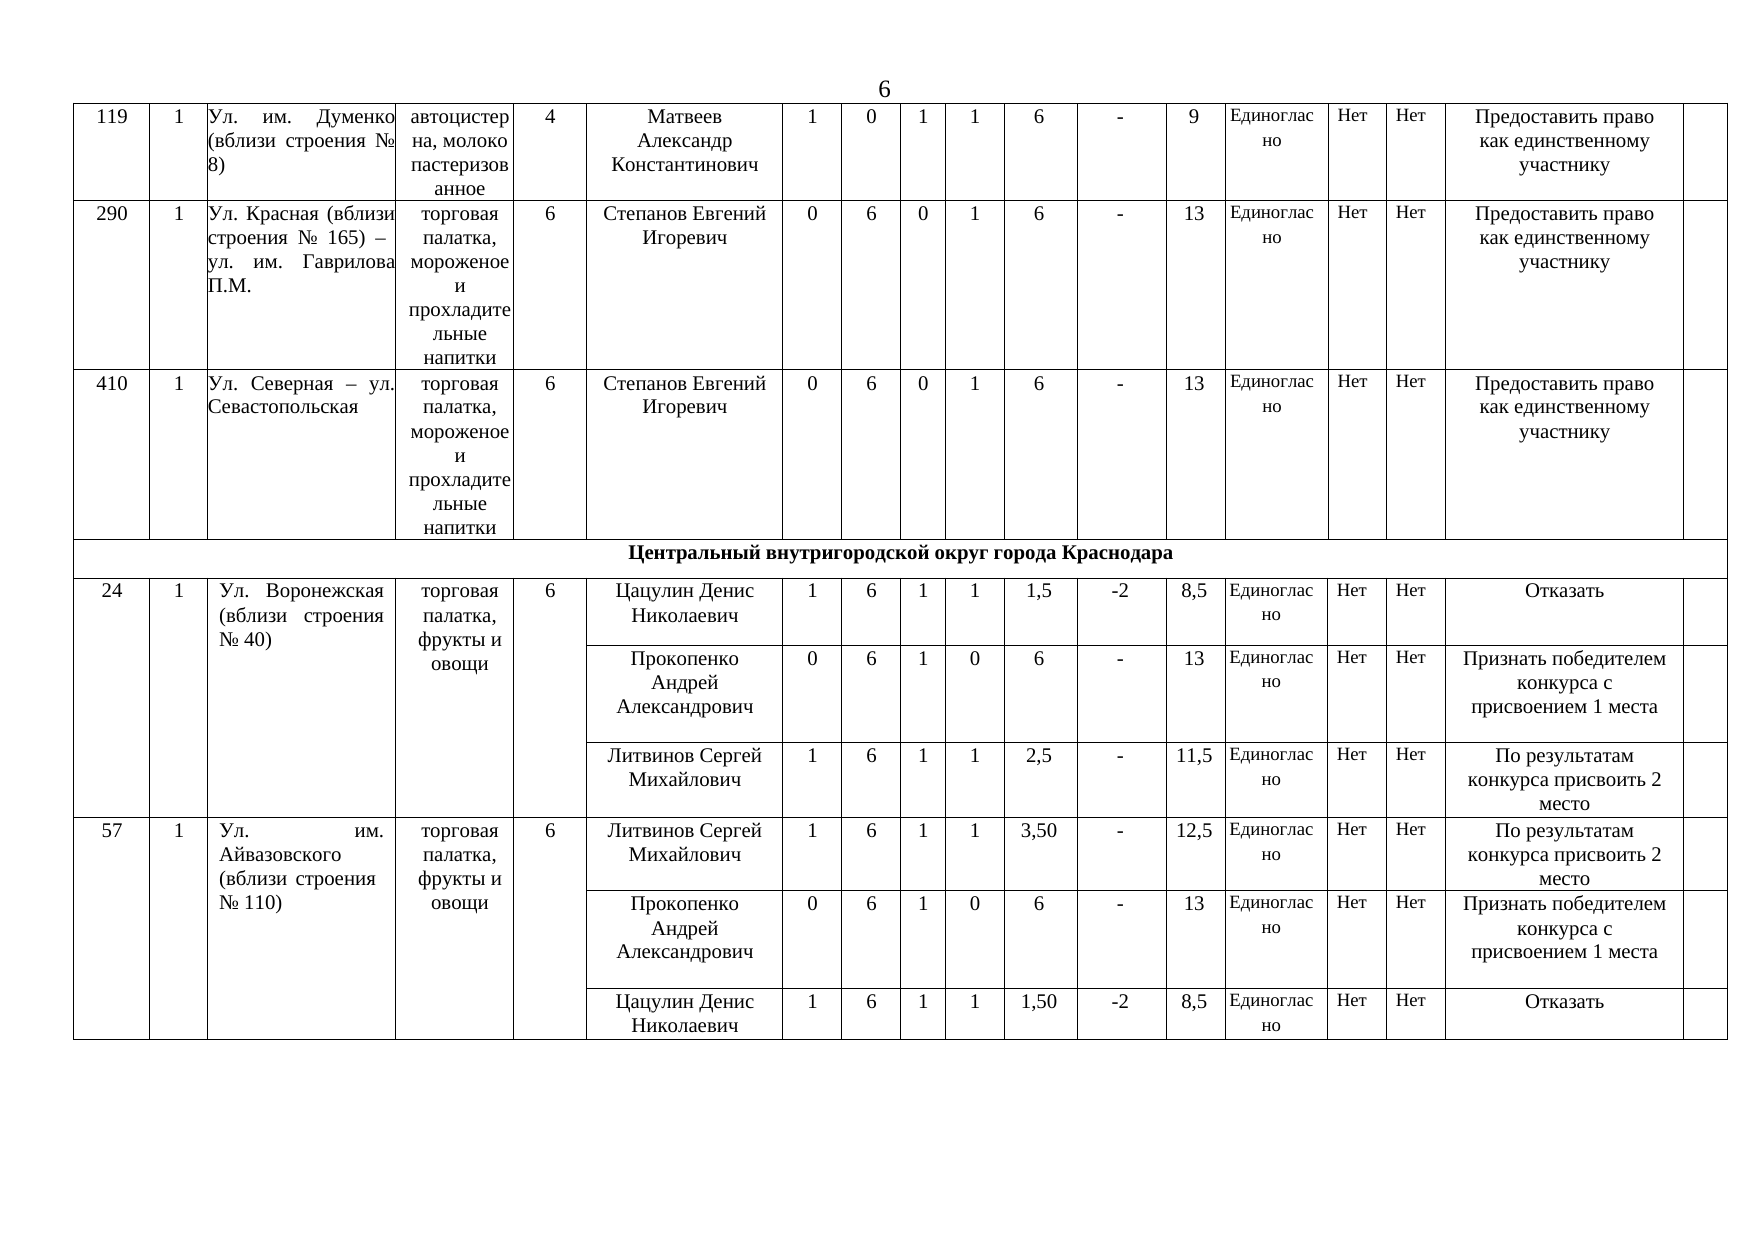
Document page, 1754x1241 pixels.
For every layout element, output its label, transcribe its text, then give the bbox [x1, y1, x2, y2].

table_cell 6 [842, 370, 900, 539]
table_cell - [1078, 818, 1166, 890]
table_cell [1684, 989, 1727, 1039]
table_cell Прокопенко Андрей Александрович [587, 646, 782, 742]
table_cell 6 [1005, 104, 1077, 200]
table_cell 6 [514, 370, 586, 539]
table_cell 6 [842, 989, 900, 1039]
table_cell 8,5 [1167, 989, 1225, 1039]
table_cell 2,5 [1005, 743, 1077, 817]
table_cell -2 [1078, 579, 1166, 644]
table_cell Степанов Евгений Игоревич [587, 370, 782, 539]
table_cell 57 [74, 818, 149, 1039]
table_cell 410 [74, 370, 149, 539]
table_cell 13 [1167, 201, 1225, 369]
table_cell [1684, 370, 1727, 539]
table_cell 13 [1167, 370, 1225, 539]
table_cell Единогласно [1226, 989, 1327, 1039]
table_cell 1 [901, 891, 945, 988]
table_cell Прокопенко Андрей Александрович [587, 891, 782, 988]
table_cell [1684, 743, 1727, 817]
table_cell 1 [946, 201, 1004, 369]
table_cell Цацулин Денис Николаевич [587, 579, 782, 644]
table_cell 1,50 [1005, 989, 1077, 1039]
table_cell Нет [1328, 818, 1386, 890]
table_cell автоцистерна, молоко пастеризованное [396, 104, 513, 200]
table_cell Ул. Северная – ул. Севастопольская [208, 370, 395, 539]
table_cell 290 [74, 201, 149, 369]
table_cell Предоставить право как единственному участнику [1446, 201, 1683, 369]
table_cell Нет [1328, 743, 1386, 817]
table_cell Единогласно [1226, 370, 1328, 539]
table_cell 9 [1167, 104, 1225, 200]
table_cell 1,5 [1005, 579, 1077, 644]
table_cell Литвинов Сергей Михайлович [587, 818, 782, 890]
table_cell 1 [946, 743, 1004, 817]
table_cell Нет [1329, 201, 1386, 369]
table_cell 1 [150, 579, 207, 817]
table_cell Отказать [1446, 579, 1683, 644]
table_cell 6 [842, 891, 900, 988]
table_cell Ул. Воронежская (вблизи строения № 40) [208, 579, 395, 817]
table_cell 1 [901, 743, 945, 817]
table_cell 1 [946, 989, 1004, 1039]
table_cell Признать победителем конкурса с присвоением 1 места [1446, 646, 1683, 742]
table_cell Цацулин Денис Николаевич [587, 989, 782, 1039]
table_cell 0 [946, 646, 1004, 742]
table_cell 1 [150, 818, 207, 1039]
table_cell Нет [1387, 646, 1445, 742]
table_cell 0 [842, 104, 900, 200]
table_cell Отказать [1446, 989, 1683, 1039]
table_cell 4 [514, 104, 586, 200]
table_cell 0 [783, 370, 841, 539]
table_cell Нет [1387, 743, 1445, 817]
table_cell Нет [1387, 989, 1445, 1039]
table_cell Ул. им. Айвазовского (вблизи строения № 110) [208, 818, 395, 1039]
table_cell - [1078, 104, 1166, 200]
table_cell Единогласно [1226, 201, 1328, 369]
table_cell Единогласно [1226, 818, 1327, 890]
table_cell 0 [901, 370, 945, 539]
table_cell 3,50 [1005, 818, 1077, 890]
table_cell Нет [1328, 646, 1386, 742]
table_cell 1 [150, 370, 207, 539]
table_cell 6 [842, 818, 900, 890]
table_cell Нет [1387, 104, 1445, 200]
table_cell 0 [946, 891, 1004, 988]
table_cell 8,5 [1167, 579, 1225, 644]
table_cell 1 [946, 104, 1004, 200]
table_cell Центральный внутригородской округ города Краснодара [74, 540, 1727, 577]
table_cell Нет [1329, 104, 1386, 200]
table_cell [1684, 818, 1727, 890]
table_cell - [1078, 201, 1166, 369]
table_cell 0 [783, 201, 841, 369]
table_cell Литвинов Сергей Михайлович [587, 743, 782, 817]
table_cell 6 [1005, 370, 1077, 539]
table_cell 1 [946, 818, 1004, 890]
table_cell Нет [1328, 579, 1386, 644]
table_cell Нет [1328, 891, 1386, 988]
table_cell 0 [783, 891, 841, 988]
table_cell 1 [946, 579, 1004, 644]
table_cell Признать победителем конкурса с присвоением 1 места [1446, 891, 1683, 988]
table_cell Нет [1387, 579, 1445, 644]
table_cell Нет [1387, 370, 1445, 539]
table_cell 1 [783, 579, 841, 644]
table_cell 1 [150, 201, 207, 369]
table_cell 6 [1005, 891, 1077, 988]
table_cell 6 [842, 579, 900, 644]
table_cell 1 [901, 818, 945, 890]
table_cell 0 [783, 646, 841, 742]
table_cell [1684, 104, 1727, 200]
table_cell Нет [1329, 370, 1386, 539]
table_cell 1 [901, 989, 945, 1039]
table_cell 13 [1167, 646, 1225, 742]
table_cell 12,5 [1167, 818, 1225, 890]
table_cell Нет [1328, 989, 1386, 1039]
table_cell 11,5 [1167, 743, 1225, 817]
table_cell 13 [1167, 891, 1225, 988]
table_cell 6 [514, 201, 586, 369]
table_cell 6 [1005, 201, 1077, 369]
table_cell 1 [901, 104, 945, 200]
table_cell - [1078, 370, 1166, 539]
table_cell - [1078, 646, 1166, 742]
table_cell 6 [842, 646, 900, 742]
table_cell 119 [74, 104, 149, 200]
table_cell [1684, 579, 1727, 644]
table_cell Нет [1387, 818, 1445, 890]
table_cell [1684, 201, 1727, 369]
table_cell По результатам конкурса присвоить 2 место [1446, 818, 1683, 890]
table_cell - [1078, 891, 1166, 988]
table_cell [1684, 891, 1727, 988]
table_cell 1 [946, 370, 1004, 539]
table_cell 6 [1005, 646, 1077, 742]
table_cell 6 [842, 743, 900, 817]
table_cell торговая палатка, фрукты и овощи [396, 818, 513, 1039]
table_cell 1 [783, 818, 841, 890]
table_cell Ул. Красная (вблизи строения № 165) – ул. им. Гаврилова П.М. [208, 201, 395, 369]
table_cell Предоставить право как единственному участнику [1446, 370, 1683, 539]
table_cell Нет [1387, 891, 1445, 988]
table_cell - [1078, 743, 1166, 817]
table_cell торговая палатка, мороженое и прохладительные напитки [396, 201, 513, 369]
table_cell Единогласно [1226, 743, 1327, 817]
table_cell Степанов Евгений Игоревич [587, 201, 782, 369]
table_cell [1684, 646, 1727, 742]
table_cell Предоставить право как единственному участнику [1446, 104, 1683, 200]
table_cell торговая палатка, фрукты и овощи [396, 579, 513, 817]
table_cell Единогласно [1226, 579, 1327, 644]
table_cell 1 [901, 646, 945, 742]
table_cell -2 [1078, 989, 1166, 1039]
table_cell 1 [783, 989, 841, 1039]
table_cell 1 [901, 579, 945, 644]
table_cell 1 [783, 743, 841, 817]
table_cell По результатам конкурса присвоить 2 место [1446, 743, 1683, 817]
table_cell 6 [842, 201, 900, 369]
table_cell 0 [901, 201, 945, 369]
table_cell 1 [783, 104, 841, 200]
table_cell 24 [74, 579, 149, 817]
table_cell Единогласно [1226, 891, 1327, 988]
table_cell Ул. им. Думенко (вблизи строения № 8) [208, 104, 395, 200]
table_cell Единогласно [1226, 646, 1327, 742]
table_cell 6 [514, 818, 586, 1039]
table_cell торговая палатка, мороженое и прохладительные напитки [396, 370, 513, 539]
table_cell Матвеев Александр Константинович [587, 104, 782, 200]
table_cell 1 [150, 104, 207, 200]
table_cell Единогласно [1226, 104, 1328, 200]
table_cell Нет [1387, 201, 1445, 369]
table_cell 6 [514, 579, 586, 817]
